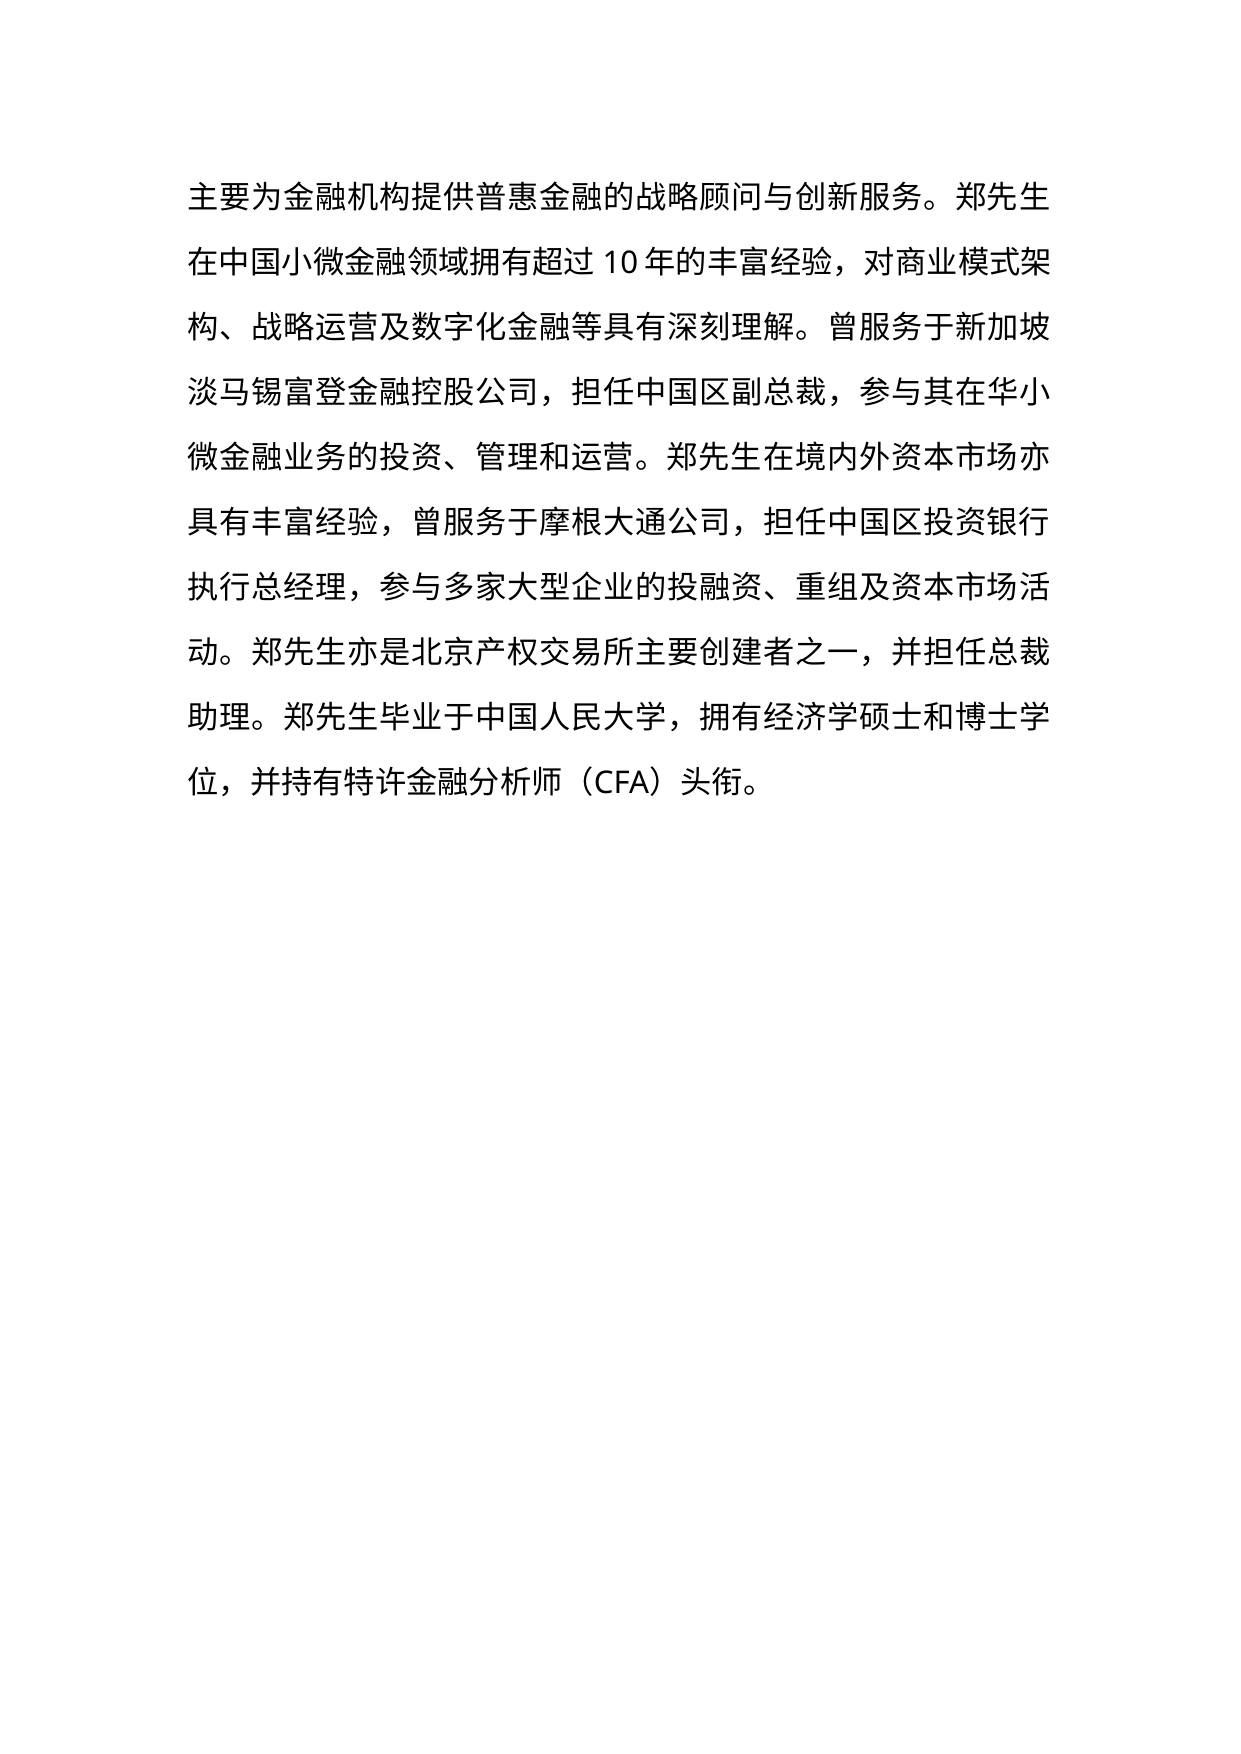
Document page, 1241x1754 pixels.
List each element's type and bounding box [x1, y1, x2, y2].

text [187, 162, 1053, 812]
